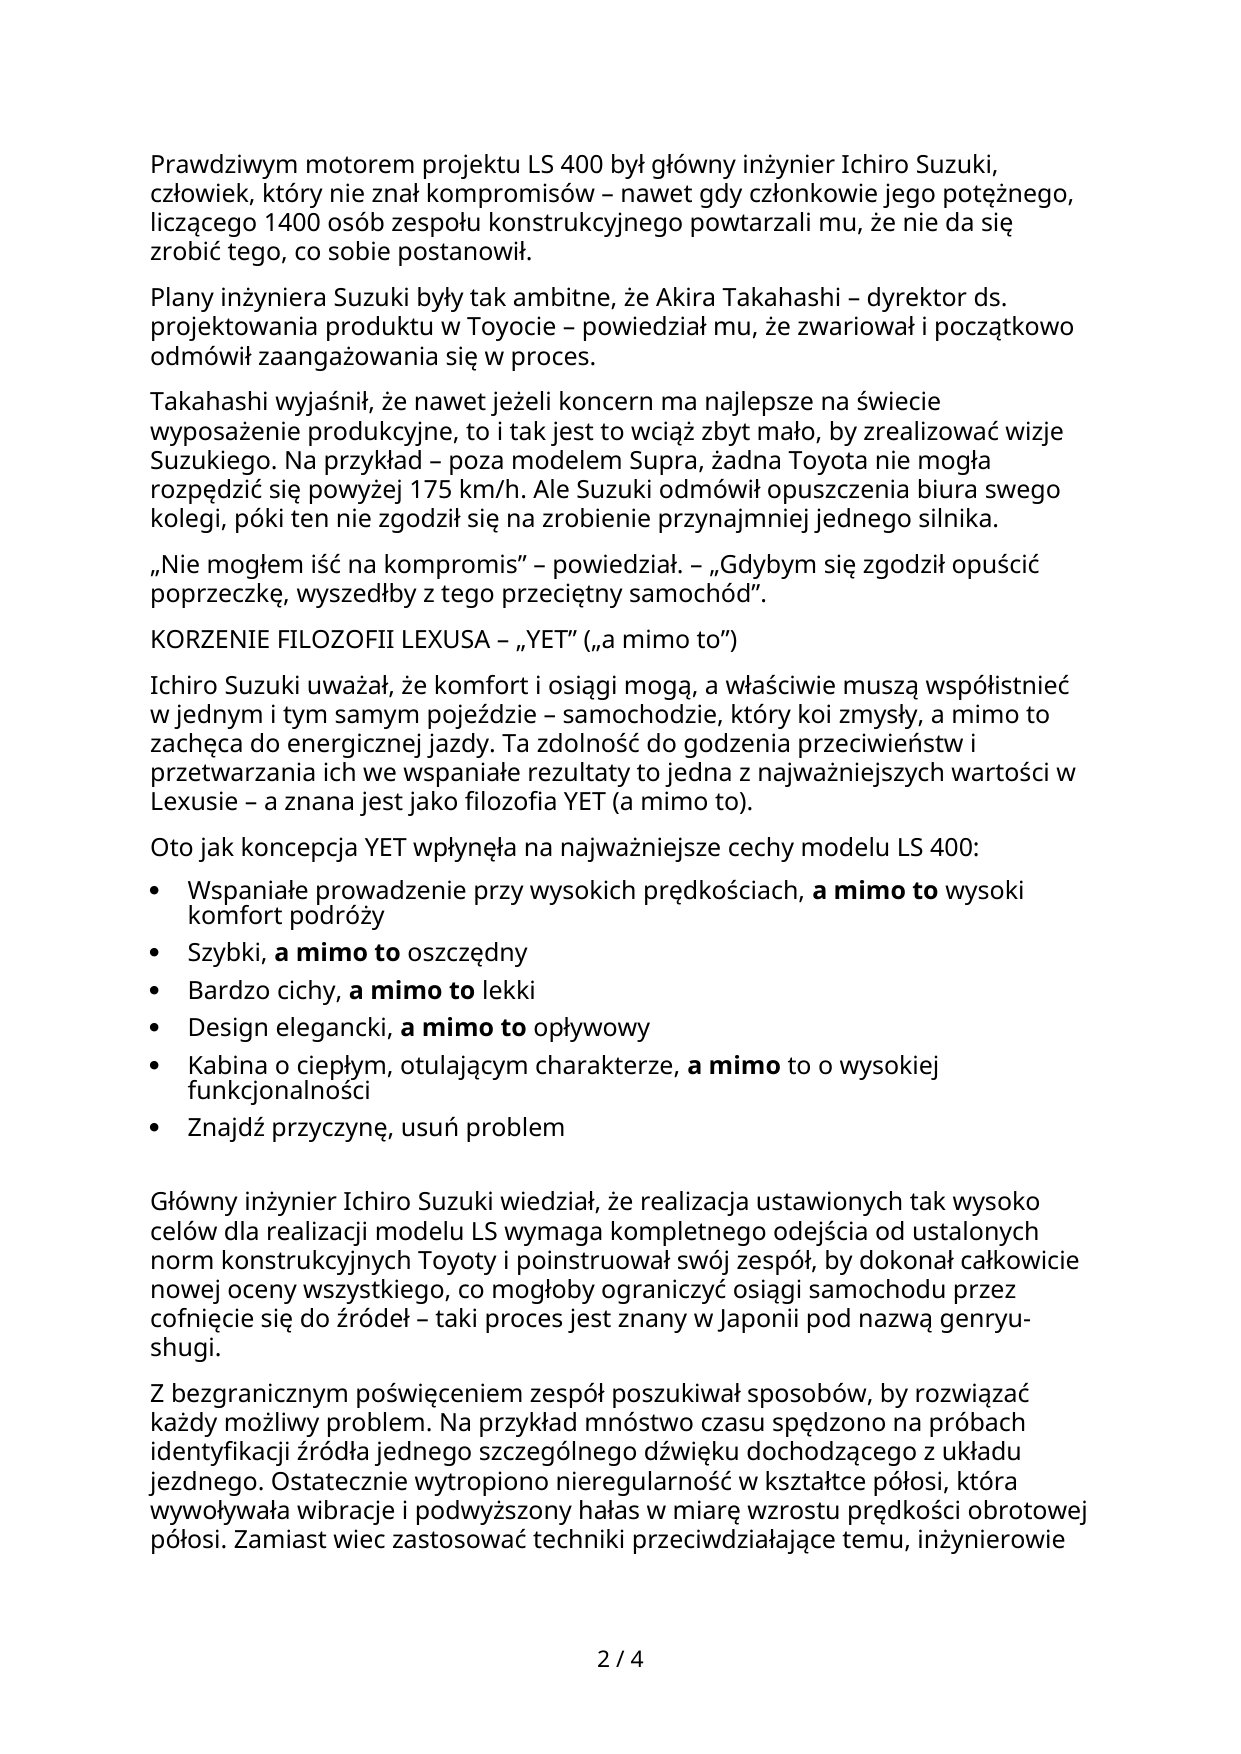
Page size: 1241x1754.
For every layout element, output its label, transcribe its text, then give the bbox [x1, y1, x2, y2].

text Znajdź przyczynę, usuń problem [150, 1117, 1090, 1142]
text „Nie mogłem iść na kompromis” – powiedział. – „Gdybym się zgodził opuścić poprzeczkę, wyszedłby z tego przeciętny samochód”. [150, 550, 1090, 608]
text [150, 1379, 1090, 1554]
text Takahashi wyjaśnił, że nawet jeżeli koncern ma najlepsze na świecie wyposażenie produkcyjne, to i tak jest to wciąż zbyt mało, by zrealizować wizje Suzukiego. Na przykład – poza modelem Supra, żadna Toyota nie mogła rozpędzić się powyżej 175 km/h. Ale Suzuki odmówił opuszczenia biura swego kolegi, póki ten nie zgodził się na zrobienie przynajmniej jednego silnika. [150, 387, 1090, 533]
text KORZENIE FILOZOFII LEXUSA – „YET” („a mimo to”) [150, 625, 1090, 654]
text Główny inżynier Ichiro Suzuki wiedział, że realizacja ustawionych tak wysoko celów dla realizacji modelu LS wymaga kompletnego odejścia od ustalonych norm konstrukcyjnych Toyoty i poinstruował swój zespół, by dokonał całkowicie nowej oceny wszystkiego, co mogłoby ograniczyć osiągi samochodu przez cofnięcie się do źródeł – taki proces jest znany w Japonii pod nazwą genryu-shugi. [150, 1187, 1090, 1362]
text Szybki, a mimo to oszczędny [150, 942, 1090, 967]
text Bardzo cichy, a mimo to lekki [150, 979, 1090, 1004]
text Oto jak koncepcja YET wpłynęła na najważniejsze cechy modelu LS 400: [150, 833, 1090, 862]
text Ichiro Suzuki uważał, że komfort i osiągi mogą, a właściwie muszą współistnieć w jednym i tym samym pojeździe – samochodzie, który koi zmysły, a mimo to zachęca do energicznej jazdy. Ta zdolność do godzenia przeciwieństw i przetwarzania ich we wspaniałe rezultaty to jedna z najważniejszych wartości w Lexusie – a znana jest jako filozofia YET (a mimo to). [150, 671, 1090, 817]
text Kabina o ciepłym, otulającym charakterze, a mimo to o wysokiej funkcjonalności [150, 1054, 1090, 1104]
text Design elegancki, a mimo to opływowy [150, 1017, 1090, 1042]
text Wspaniałe prowadzenie przy wysokich prędkościach, a mimo to wysoki komfort podróży [150, 879, 1090, 929]
text Plany inżyniera Suzuki były tak ambitne, że Akira Takahashi – dyrektor ds. projektowania produktu w Toyocie – powiedział mu, że zwariował i początkowo odmówił zaangażowania się w proces. [150, 283, 1090, 371]
text Prawdziwym motorem projektu LS 400 był główny inżynier Ichiro Suzuki, człowiek, który nie znał kompromisów – nawet gdy członkowie jego potężnego, liczącego 1400 osób zespołu konstrukcyjnego powtarzali mu, że nie da się zrobić tego, co sobie postanowił. [150, 150, 1090, 267]
